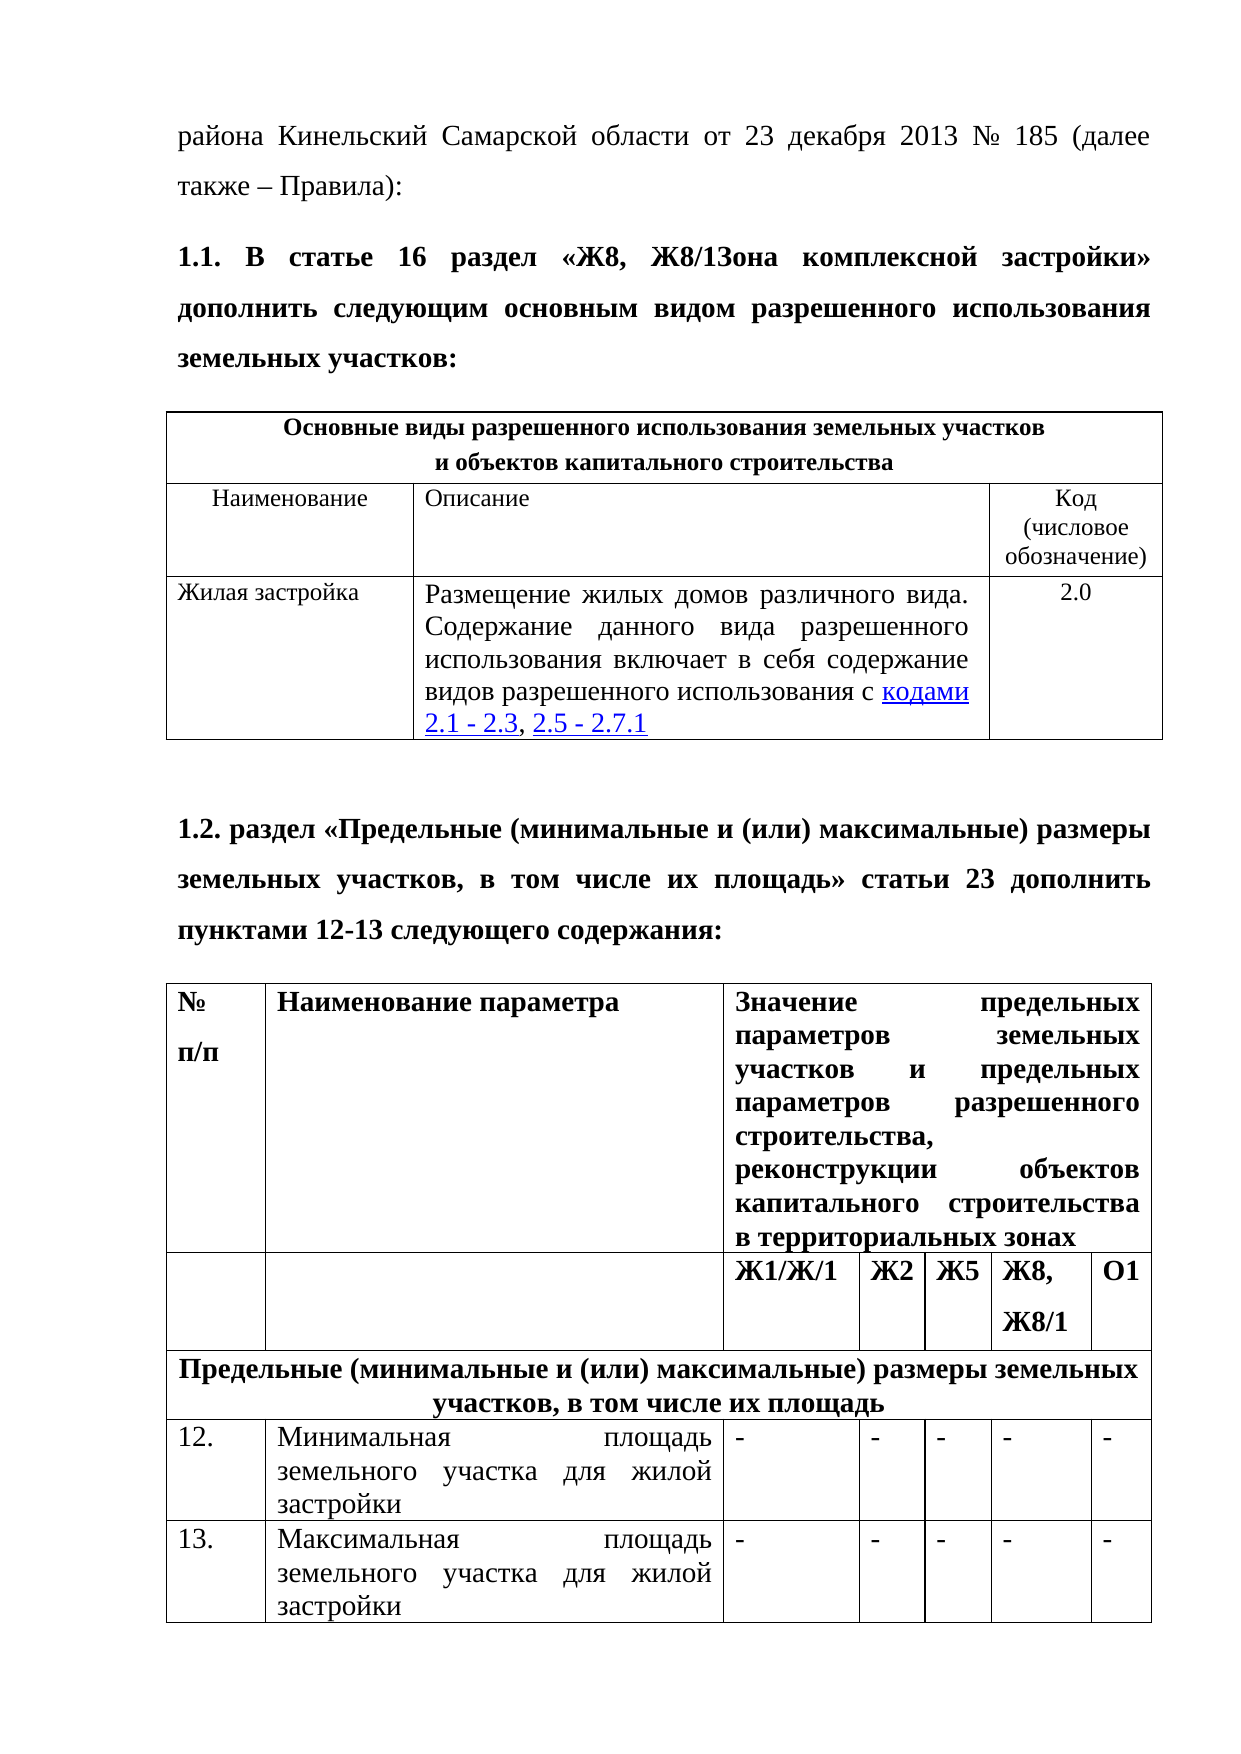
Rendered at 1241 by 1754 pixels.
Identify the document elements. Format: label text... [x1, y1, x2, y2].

table_cell Ж1/Ж/1 [724, 1253, 859, 1350]
table_cell 12. [167, 1420, 265, 1520]
text 1.2. раздел «Предельные (минимальные и (или) максимальные) размеры земельных участков, в том числе их площадь» статьи 23 дополнить пунктами 12-13 следующего содержания: [177, 811, 1152, 945]
table_header Наименование параметра [266, 984, 723, 1252]
table_cell - [992, 1420, 1091, 1520]
table_cell Жилая застройка [167, 577, 413, 739]
table_cell Наименование [167, 484, 413, 576]
table_cell Описание [414, 484, 989, 576]
table_header № п/п [167, 984, 265, 1252]
table_cell Ж8, Ж8/1 [992, 1253, 1091, 1350]
table_cell - [1092, 1521, 1151, 1622]
table_cell 13. [167, 1521, 265, 1622]
text 1.1. В статье 16 раздел «Ж8, Ж8/1Зона комплексной застройки» дополнить следующим основным видом разрешенного использования земельных участков: [177, 239, 1152, 374]
table_cell Код (числовое обозначение) [990, 484, 1162, 576]
table_cell Предельные (минимальные и (или) максимальные) размеры земельных участков, в том числе их площадь [167, 1351, 1151, 1418]
table_cell 2.0 [990, 577, 1162, 739]
table_cell О1 [1092, 1253, 1151, 1350]
table_cell - [1092, 1420, 1151, 1520]
table_cell Минимальная площадь земельного участка для жилой застройки [266, 1420, 723, 1520]
table_cell Ж2 [860, 1253, 924, 1350]
table_cell [167, 1253, 265, 1350]
table_header Значение предельных параметров земельных участков и предельных параметров разрешенного строительства, реконструкции объектов капитального строительства в территориальных зонах [724, 984, 1151, 1252]
table_cell Максимальная площадь земельного участка для жилой застройки [266, 1521, 723, 1622]
table_cell - [926, 1420, 991, 1520]
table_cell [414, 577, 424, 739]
table_cell - [860, 1521, 924, 1622]
table_header Основные виды разрешенного использования земельных участков и объектов капитального строительства [167, 413, 1162, 482]
table_cell - [860, 1420, 924, 1520]
table_cell - [992, 1521, 1091, 1622]
table_cell - [724, 1521, 859, 1622]
table_cell - [926, 1521, 991, 1622]
table_cell - [724, 1420, 859, 1520]
table_cell Ж5 [926, 1253, 991, 1350]
table_cell [266, 1253, 723, 1350]
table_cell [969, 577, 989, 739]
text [177, 118, 1152, 202]
